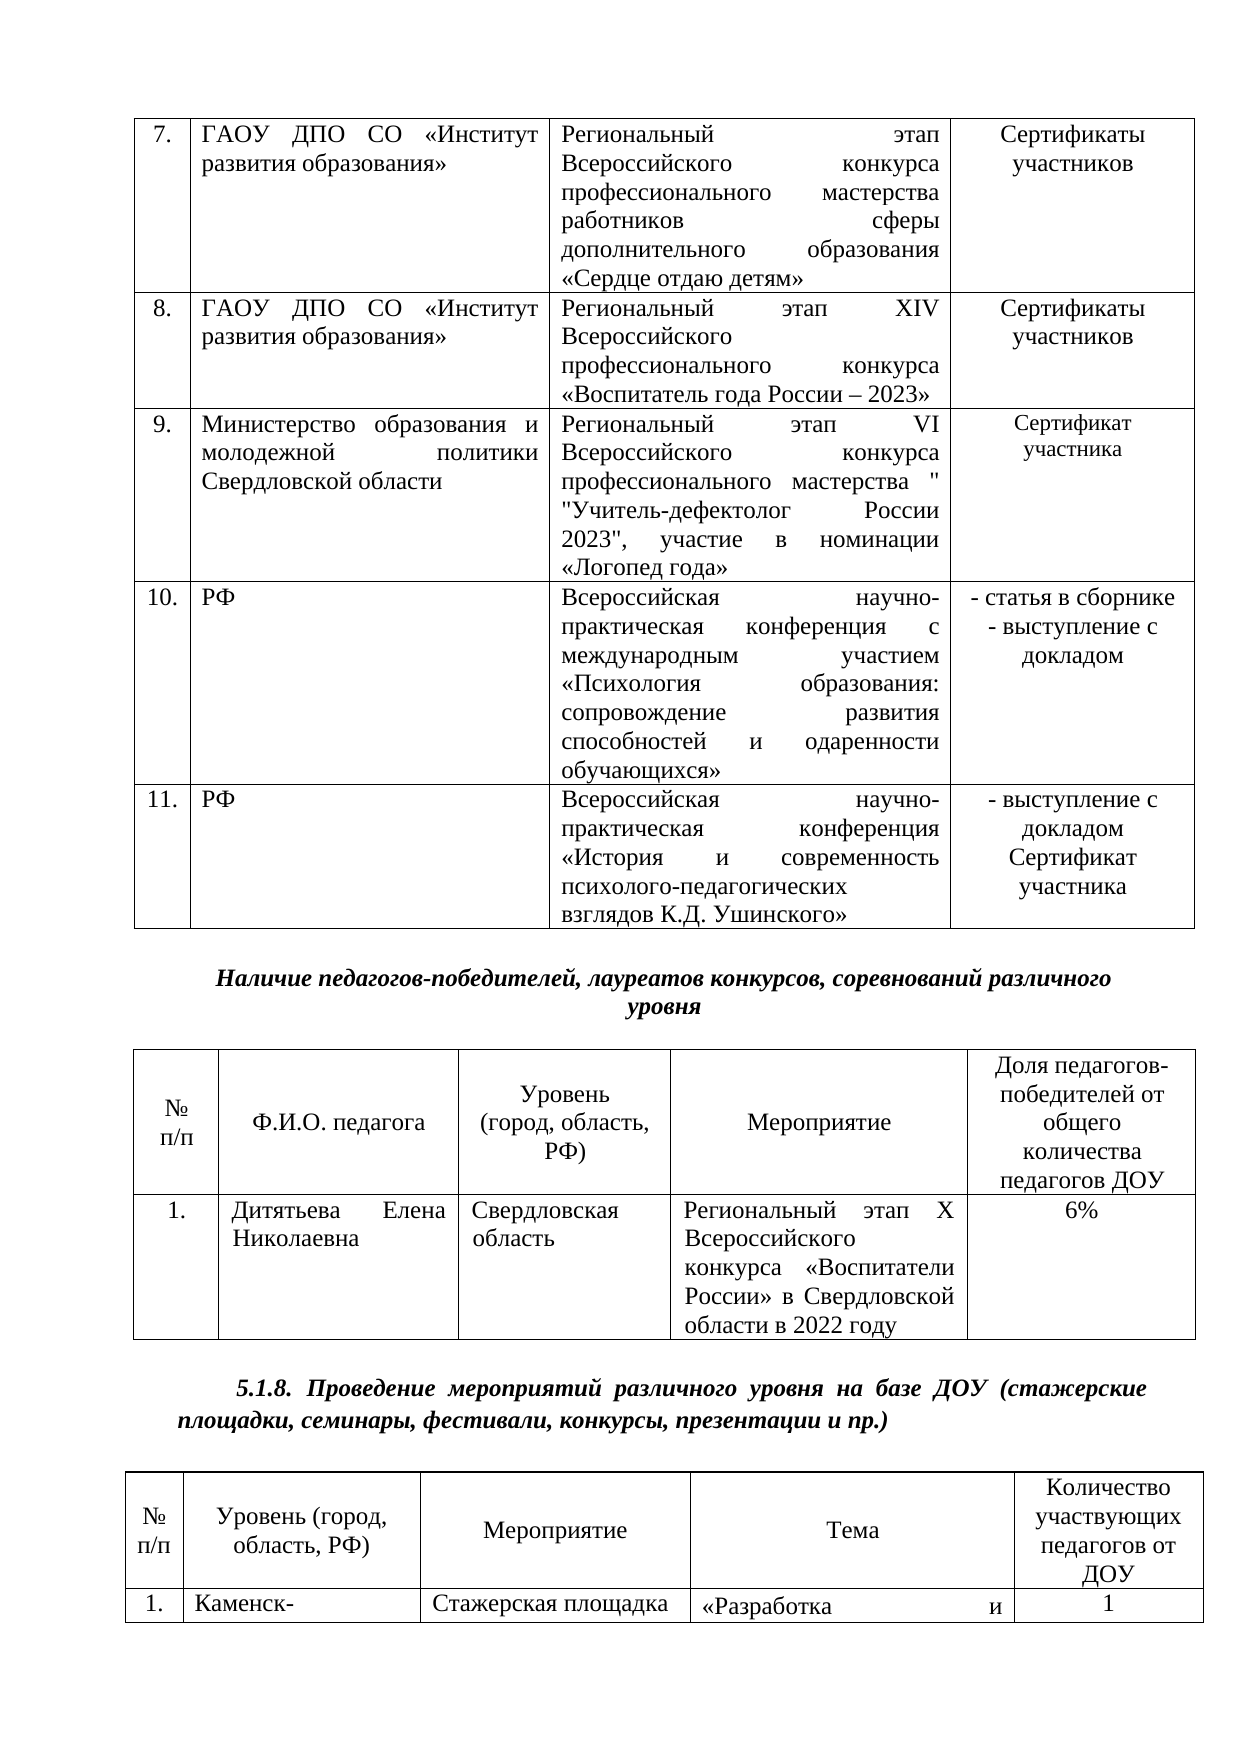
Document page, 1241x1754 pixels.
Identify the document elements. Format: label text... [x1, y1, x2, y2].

table_cell РФ [191, 785, 549, 928]
table_cell Региональный этап X Всероссийского конкурса «Воспитатели России» в Свердловской области в 2022 году [671, 1195, 967, 1338]
table_cell 8. [135, 293, 190, 408]
table_cell Сертификат участника [951, 409, 1194, 581]
table_cell - выступление с докладом Сертификат участника [951, 785, 1194, 928]
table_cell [691, 1589, 1014, 1622]
table_cell Министерство образования и молодежной политики Свердловской области [191, 409, 549, 581]
table_cell 1. [134, 1195, 218, 1338]
table_cell 1. [126, 1589, 183, 1622]
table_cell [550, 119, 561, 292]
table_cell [951, 119, 1194, 292]
text 5.1.8. Проведение мероприятий различного уровня на базе ДОУ (стажерские площадки, семинары, фестивали, конкурсы, презентации и пр.) [177, 1373, 1151, 1433]
table_cell Дитятьева Елена Николаевна [219, 1195, 458, 1338]
table_header Мероприятие [421, 1473, 690, 1587]
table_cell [184, 1589, 420, 1622]
table_cell Свердловская область [459, 1195, 670, 1338]
table_cell Всероссийская научно-практическая конференция с международным участием «Психология образования: сопровождение развития способностей и одаренности обучающихся» [550, 582, 950, 783]
table_cell 11. [135, 785, 190, 928]
table_header Количество участвующих педагогов от ДОУ [1015, 1473, 1203, 1587]
table_cell Региональный этап XIV Всероссийского профессионального конкурса «Воспитатель года России – 2023» [732, 293, 950, 408]
table_cell - статья в сборнике - выступление с докладом [951, 582, 1194, 783]
table_cell ГАОУ ДПО СО «Институт развития образования» [191, 293, 549, 408]
table_header Доля педагогов-победителей от общего количества педагогов ДОУ [968, 1050, 1195, 1194]
table_cell 9. [135, 409, 190, 581]
table_cell 6% [968, 1195, 1195, 1338]
table_header Уровень (город, область, РФ) [184, 1473, 420, 1587]
table_cell РФ [191, 582, 549, 783]
table_cell Всероссийская научно-практическая конференция «История и современность психолого-педагогических взглядов К.Д. Ушинского» [550, 785, 950, 928]
table_header Уровень (город, область, РФ) [459, 1050, 670, 1194]
table_cell Региональный этап Всероссийского конкурса профессионального мастерства работников сферы дополнительного образования «Сердце отдаю детям» [804, 119, 950, 292]
table_header № п/п [134, 1050, 218, 1194]
table_cell 1 [1015, 1589, 1203, 1622]
table_header Тема [691, 1473, 1014, 1587]
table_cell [191, 119, 549, 292]
table_cell Сертификаты участников [951, 293, 1194, 408]
table_header Ф.И.О. педагога [219, 1050, 458, 1194]
table_cell Региональный этап VI Всероссийского конкурса профессионального мастерства " "Учитель-дефектолог России 2023", участие в номинации «Логопед года» [550, 409, 950, 581]
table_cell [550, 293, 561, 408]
text Наличие педагогов-победителей, лауреатов конкурсов, соревнований различного уровня [179, 963, 1151, 1020]
table_cell Стажерская площадка [421, 1589, 690, 1622]
table_header Мероприятие [671, 1050, 967, 1194]
table_cell 7. [135, 119, 190, 292]
table_header № п/п [126, 1473, 183, 1587]
table_cell 10. [135, 582, 190, 783]
